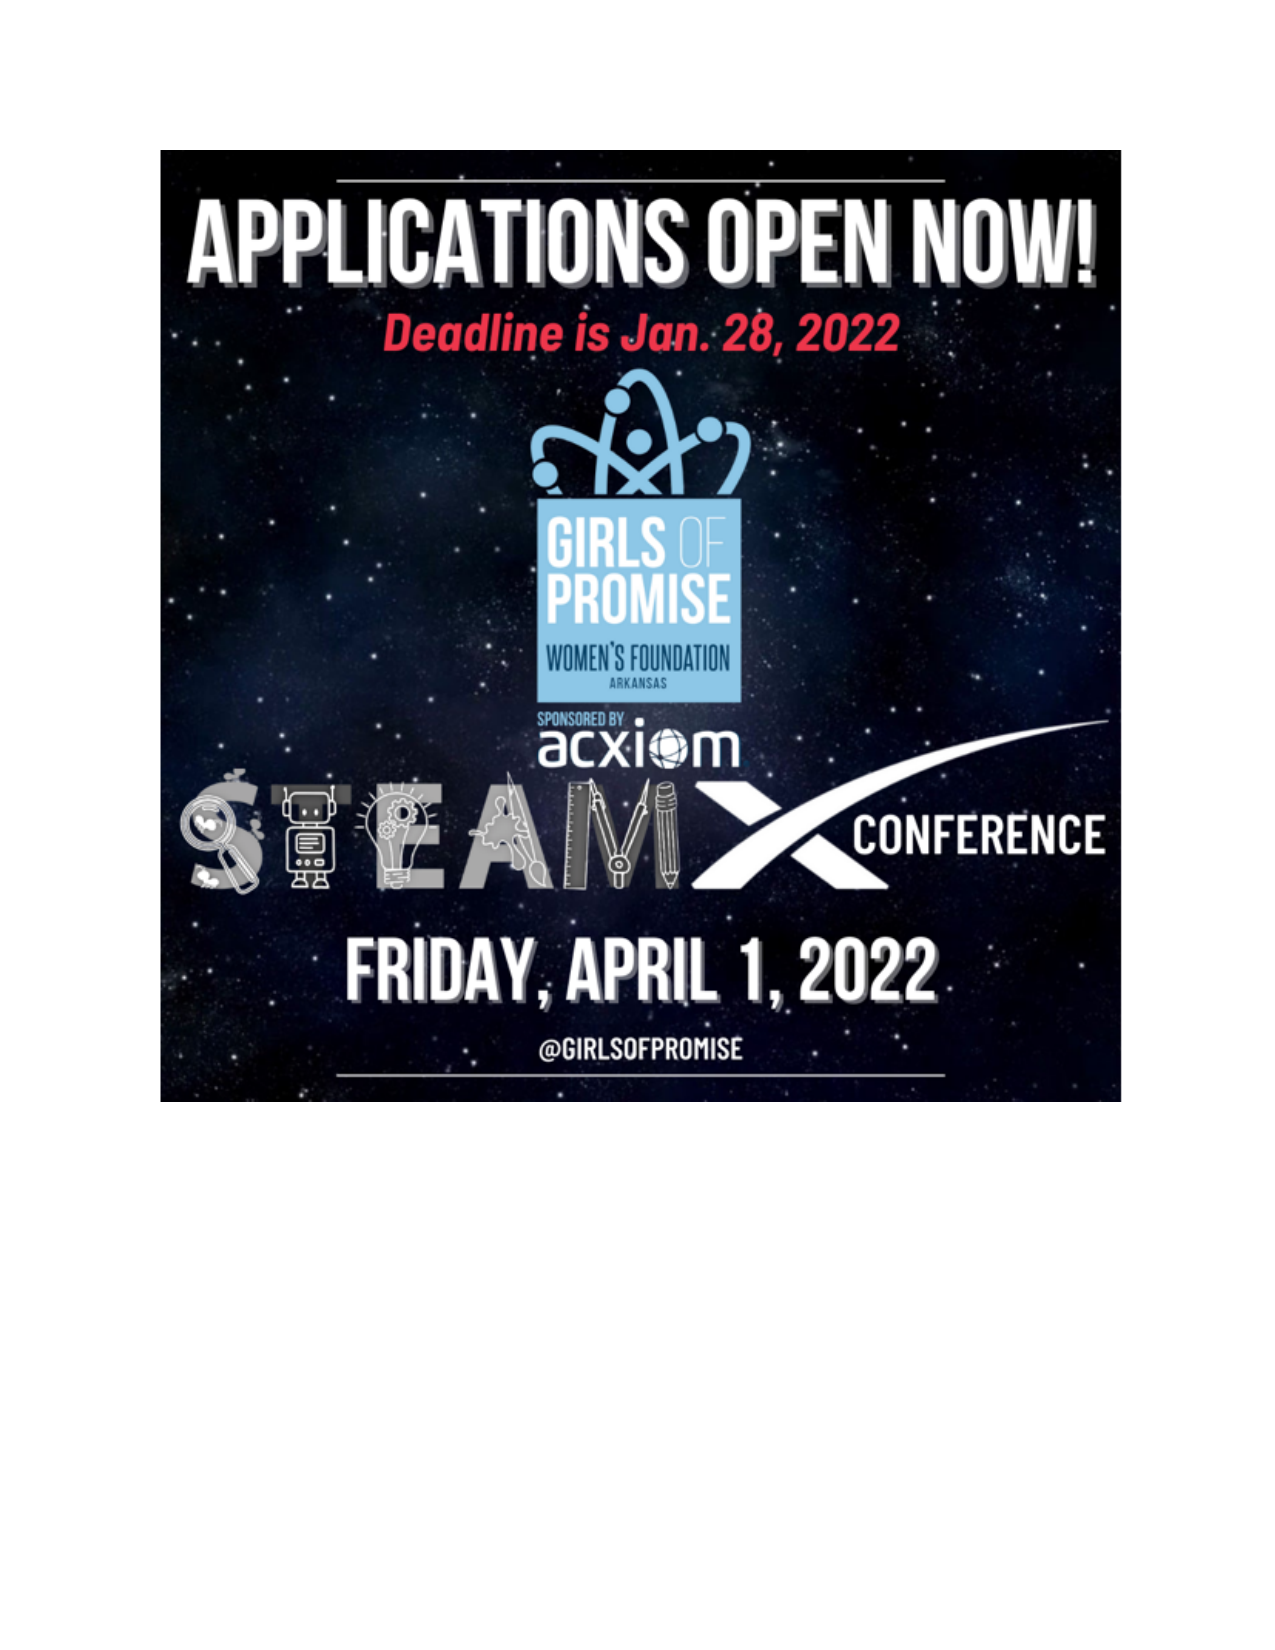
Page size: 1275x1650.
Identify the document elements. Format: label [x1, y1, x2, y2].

picture [150, 150, 1125, 1102]
